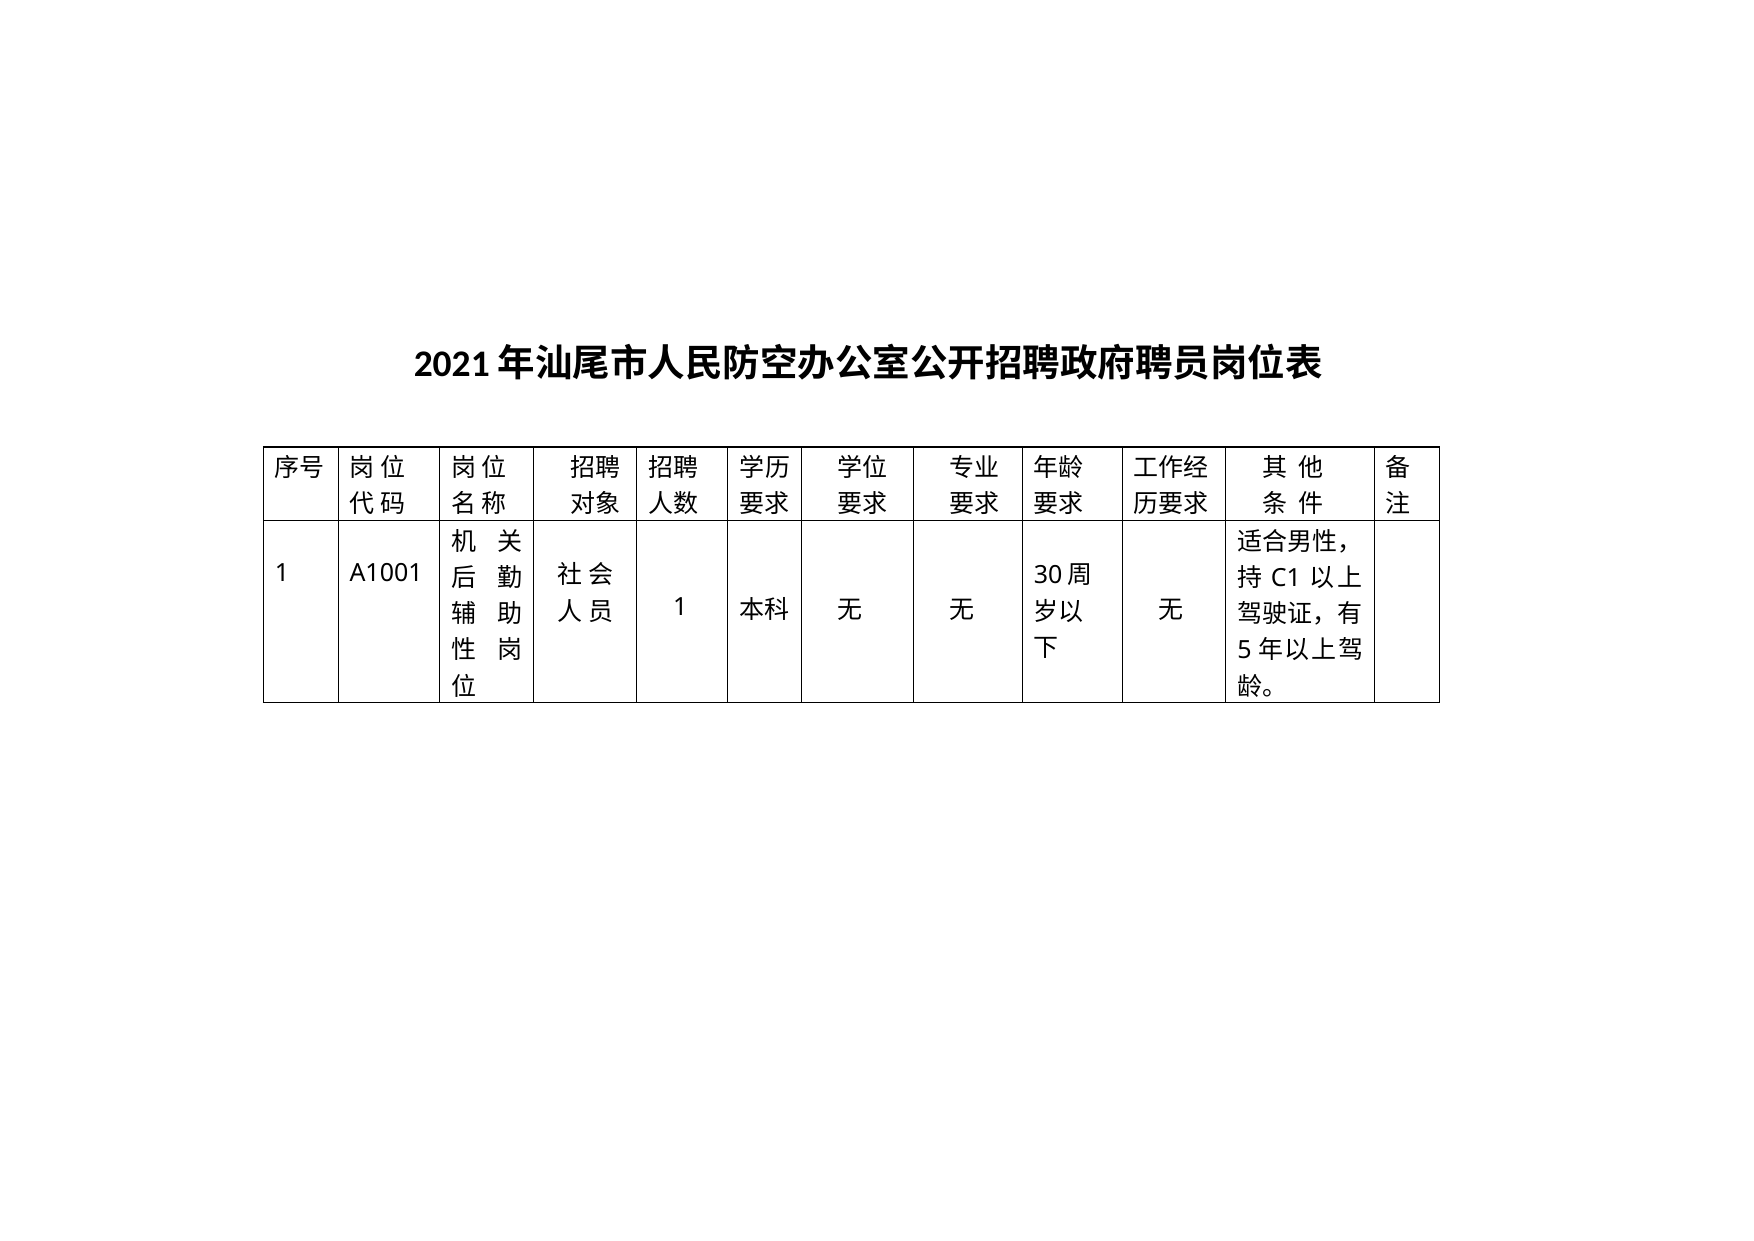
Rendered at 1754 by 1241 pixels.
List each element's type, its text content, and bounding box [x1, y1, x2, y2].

table_cell 1 [637, 521, 727, 702]
table_cell 无 [1123, 521, 1225, 702]
table_header 招聘 对象 [534, 448, 636, 520]
table_cell A1001 [339, 521, 439, 702]
table_header 工作经 历要求 [1123, 448, 1225, 520]
table_header 备注 [1375, 448, 1439, 520]
table_cell 社 会 人 员 [534, 521, 636, 702]
table_cell 无 [802, 521, 913, 702]
table_cell [1375, 521, 1439, 702]
table_header 学历要求 [728, 448, 801, 520]
table_header 其 他 条 件 [1226, 448, 1374, 520]
table_cell 30周岁以 下 [1023, 521, 1122, 702]
table_cell 本科 [728, 521, 801, 702]
table_header 岗 位 名 称 [440, 448, 533, 520]
table_cell 适合男性，持C1以上驾驶证，有5年以上驾龄。 [1226, 521, 1374, 702]
table_header 学位 要求 [802, 448, 913, 520]
table_header 岗 位 代 码 [339, 448, 439, 520]
table_cell 1 [264, 521, 338, 702]
text 2021年汕尾市人民防空办公室公开招聘政府聘员岗位表 [150, 328, 1604, 393]
table_header 专业 要求 [914, 448, 1022, 520]
table_header 年龄 要求 [1023, 448, 1122, 520]
table_cell 机关后勤辅助性岗位 [440, 521, 533, 702]
table_header 招聘 人数 [637, 448, 727, 520]
table_header 序号 [264, 448, 338, 520]
table_cell 无 [914, 521, 1022, 702]
